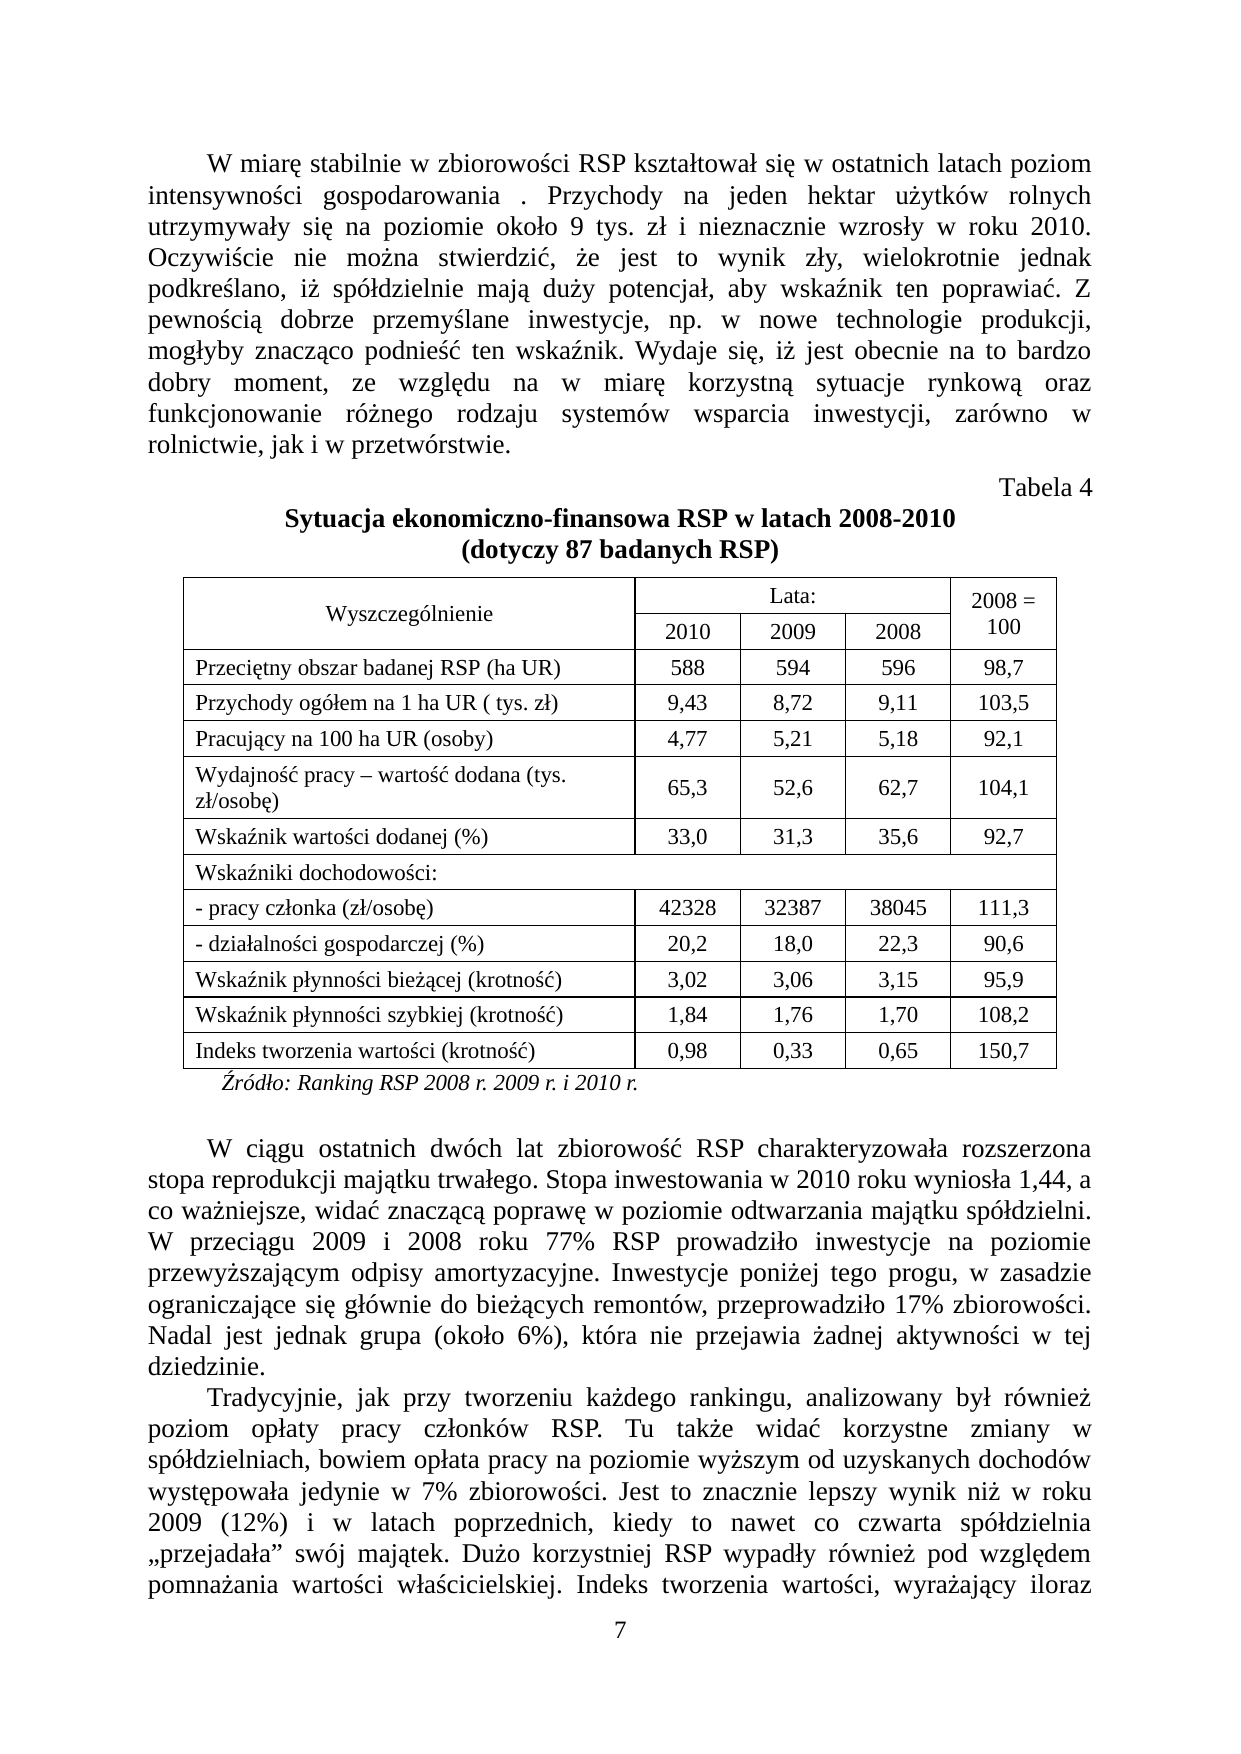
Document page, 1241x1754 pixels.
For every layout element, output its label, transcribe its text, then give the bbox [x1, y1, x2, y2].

table_cell 104,1 [951, 757, 1056, 818]
table_cell 8,72 [741, 685, 845, 720]
table_cell 2010 [636, 614, 740, 648]
table_header 2008 = 100 [951, 578, 1056, 648]
table_cell 2008 [846, 614, 950, 648]
table_cell 108,2 [951, 998, 1056, 1032]
table_cell 52,6 [741, 757, 845, 818]
table_cell 20,2 [636, 926, 740, 961]
table_cell Przychody ogółem na 1 ha UR ( tys. zł) [184, 685, 634, 720]
table_cell 98,7 [951, 650, 1056, 684]
table_cell 42328 [636, 890, 740, 925]
text Źródło: Ranking RSP 2008 r. 2009 r. i 2010 r. [148, 1069, 1093, 1095]
text (dotyczy 87 badanych RSP) [148, 533, 1093, 564]
text W miarę stabilnie w zbiorowości RSP kształtował się w ostatnich latach poziom intensywności gospodarowania . Przychody na jeden hektar użytków rolnych utrzymywały się na poziomie około 9 tys. zł i nieznacznie wzrosły w roku 2010. Oczywiście nie można stwierdzić, że jest to wynik zły, wielokrotnie jednak podkreślano, iż spółdzielnie mają duży potencjał, aby wskaźnik ten poprawiać. Z pewnością dobrze przemyślane inwestycje, np. w nowe technologie produkcji, mogłyby znacząco podnieść ten wskaźnik. Wydaje się, iż jest obecnie na to bardzo dobry moment, ze względu na w miarę korzystną sytuacje rynkową oraz funkcjonowanie różnego rodzaju systemów wsparcia inwestycji, zarówno w rolnictwie, jak i w przetwórstwie. [148, 148, 1093, 459]
table_cell 0,98 [636, 1033, 740, 1068]
table_cell 3,06 [741, 962, 845, 996]
table_cell 5,21 [741, 721, 845, 756]
table_cell 90,6 [951, 926, 1056, 961]
table_cell 594 [741, 650, 845, 684]
table_cell 1,76 [741, 998, 845, 1032]
table_cell 35,6 [846, 819, 950, 853]
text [148, 1381, 1093, 1599]
table_cell 33,0 [636, 819, 740, 853]
table_cell Wskaźniki dochodowości: [184, 855, 1056, 889]
table_cell 38045 [846, 890, 950, 925]
table_cell 1,70 [846, 998, 950, 1032]
table_cell 65,3 [636, 757, 740, 818]
table_cell 4,77 [636, 721, 740, 756]
table_cell 18,0 [741, 926, 845, 961]
table_cell Wskaźnik płynności szybkiej (krotność) [184, 998, 634, 1032]
table_cell 0,33 [741, 1033, 845, 1068]
text Tabela 4 [148, 471, 1093, 502]
table_cell 5,18 [846, 721, 950, 756]
table_cell Wskaźnik płynności bieżącej (krotność) [184, 962, 634, 996]
table_cell Wydajność pracy – wartość dodana (tys. zł/osobę) [184, 757, 634, 818]
table_header Wyszczególnienie [184, 578, 634, 648]
table_cell 9,11 [846, 685, 950, 720]
table_cell 62,7 [846, 757, 950, 818]
table_cell 92,7 [951, 819, 1056, 853]
table_cell 22,3 [846, 926, 950, 961]
table_cell 111,3 [951, 890, 1056, 925]
table_header Lata: [636, 578, 950, 613]
table_cell Wskaźnik wartości dodanej (%) [184, 819, 634, 853]
text Sytuacja ekonomiczno-finansowa RSP w latach 2008-2010 [148, 502, 1093, 533]
table_cell 596 [846, 650, 950, 684]
table_cell 31,3 [741, 819, 845, 853]
text W ciągu ostatnich dwóch lat zbiorowość RSP charakteryzowała rozszerzona stopa reprodukcji majątku trwałego. Stopa inwestowania w 2010 roku wyniosła 1,44, a co ważniejsze, widać znaczącą poprawę w poziomie odtwarzania majątku spółdzielni. W przeciągu 2009 i 2008 roku 77% RSP prowadziło inwestycje na poziomie przewyższającym odpisy amortyzacyjne. Inwestycje poniżej tego progu, w zasadzie ograniczające się głównie do bieżących remontów, przeprowadziło 17% zbiorowości. Nadal jest jednak grupa (około 6%), która nie przejawia żadnej aktywności w tej dziedzinie. [148, 1132, 1093, 1381]
table_cell 9,43 [636, 685, 740, 720]
table_cell 92,1 [951, 721, 1056, 756]
table_cell Pracujący na 100 ha UR (osoby) [184, 721, 634, 756]
table_cell 1,84 [636, 998, 740, 1032]
table_cell - działalności gospodarczej (%) [184, 926, 634, 961]
table_cell 3,15 [846, 962, 950, 996]
table_cell 150,7 [951, 1033, 1056, 1068]
table_cell 2009 [741, 614, 845, 648]
table_cell 32387 [741, 890, 845, 925]
table_cell 0,65 [846, 1033, 950, 1068]
table_cell 588 [636, 650, 740, 684]
table_cell Indeks tworzenia wartości (krotność) [184, 1033, 634, 1068]
table_cell 95,9 [951, 962, 1056, 996]
table_cell - pracy członka (zł/osobę) [184, 890, 634, 925]
table_cell 3,02 [636, 962, 740, 996]
table_cell Przeciętny obszar badanej RSP (ha UR) [184, 650, 634, 684]
table_cell 103,5 [951, 685, 1056, 720]
